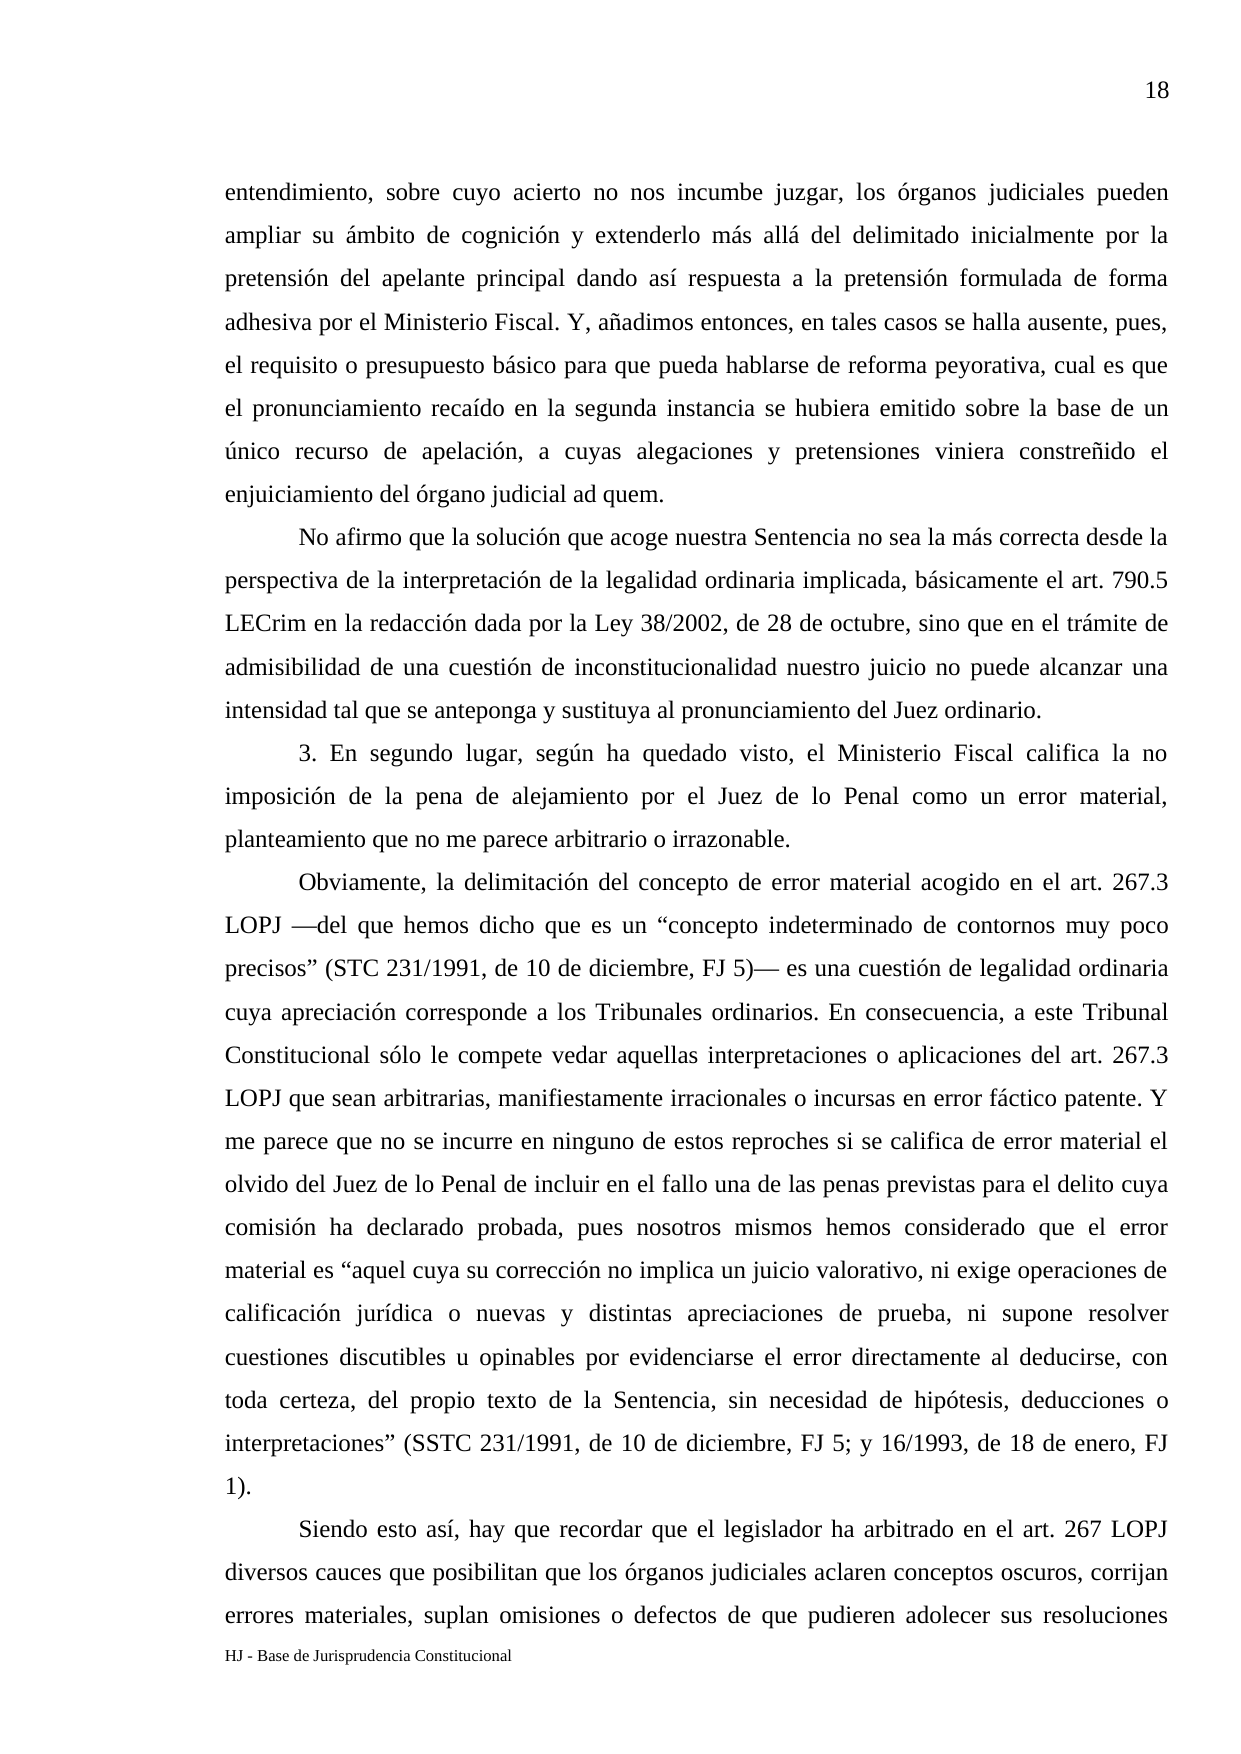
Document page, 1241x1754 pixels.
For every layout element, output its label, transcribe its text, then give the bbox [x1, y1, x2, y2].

text Obviamente, la delimitación del concepto de error material acogido en el art. 267.3 LOPJ —del que hemos dicho que es un “concepto indeterminado de contornos muy poco precisos” (STC 231/1991, de 10 de diciembre, FJ 5)— es una cuestión de legalidad ordinaria cuya apreciación corresponde a los Tribunales ordinarios. En consecuencia, a este Tribunal Constitucional sólo le compete vedar aquellas interpretaciones o aplicaciones del art. 267.3 LOPJ que sean arbitrarias, manifiestamente irracionales o incursas en error fáctico patente. Y me parece que no se incurre en ninguno de estos reproches si se califica de error material el olvido del Juez de lo Penal de incluir en el fallo una de las penas previstas para el delito cuya comisión ha declarado probada, pues nosotros mismos hemos considerado que el error material es “aquel cuya su corrección no implica un juicio valorativo, ni exige operaciones de calificación jurídica o nuevas y distintas apreciaciones de prueba, ni supone resolver cuestiones discutibles u opinables por evidenciarse el error directamente al deducirse, con toda certeza, del propio texto de la Sentencia, sin necesidad de hipótesis, deducciones o interpretaciones” (SSTC 231/1991, de 10 de diciembre, FJ 5; y 16/1993, de 18 de enero, FJ 1). [224, 867, 1169, 1500]
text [224, 1514, 1169, 1629]
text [224, 177, 1169, 508]
text 3. En segundo lugar, según ha quedado visto, el Ministerio Fiscal califica la no imposición de la pena de alejamiento por el Juez de lo Penal como un error material, planteamiento que no me parece arbitrario o irrazonable. [224, 738, 1169, 853]
text No afirmo que la solución que acoge nuestra Sentencia no sea la más correcta desde la perspectiva de la interpretación de la legalidad ordinaria implicada, básicamente el art. 790.5 LECrim en la redacción dada por la Ley 38/2002, de 28 de octubre, sino que en el trámite de admisibilidad de una cuestión de inconstitucionalidad nuestro juicio no puede alcanzar una intensidad tal que se anteponga y sustituya al pronunciamiento del Juez ordinario. [224, 522, 1169, 723]
